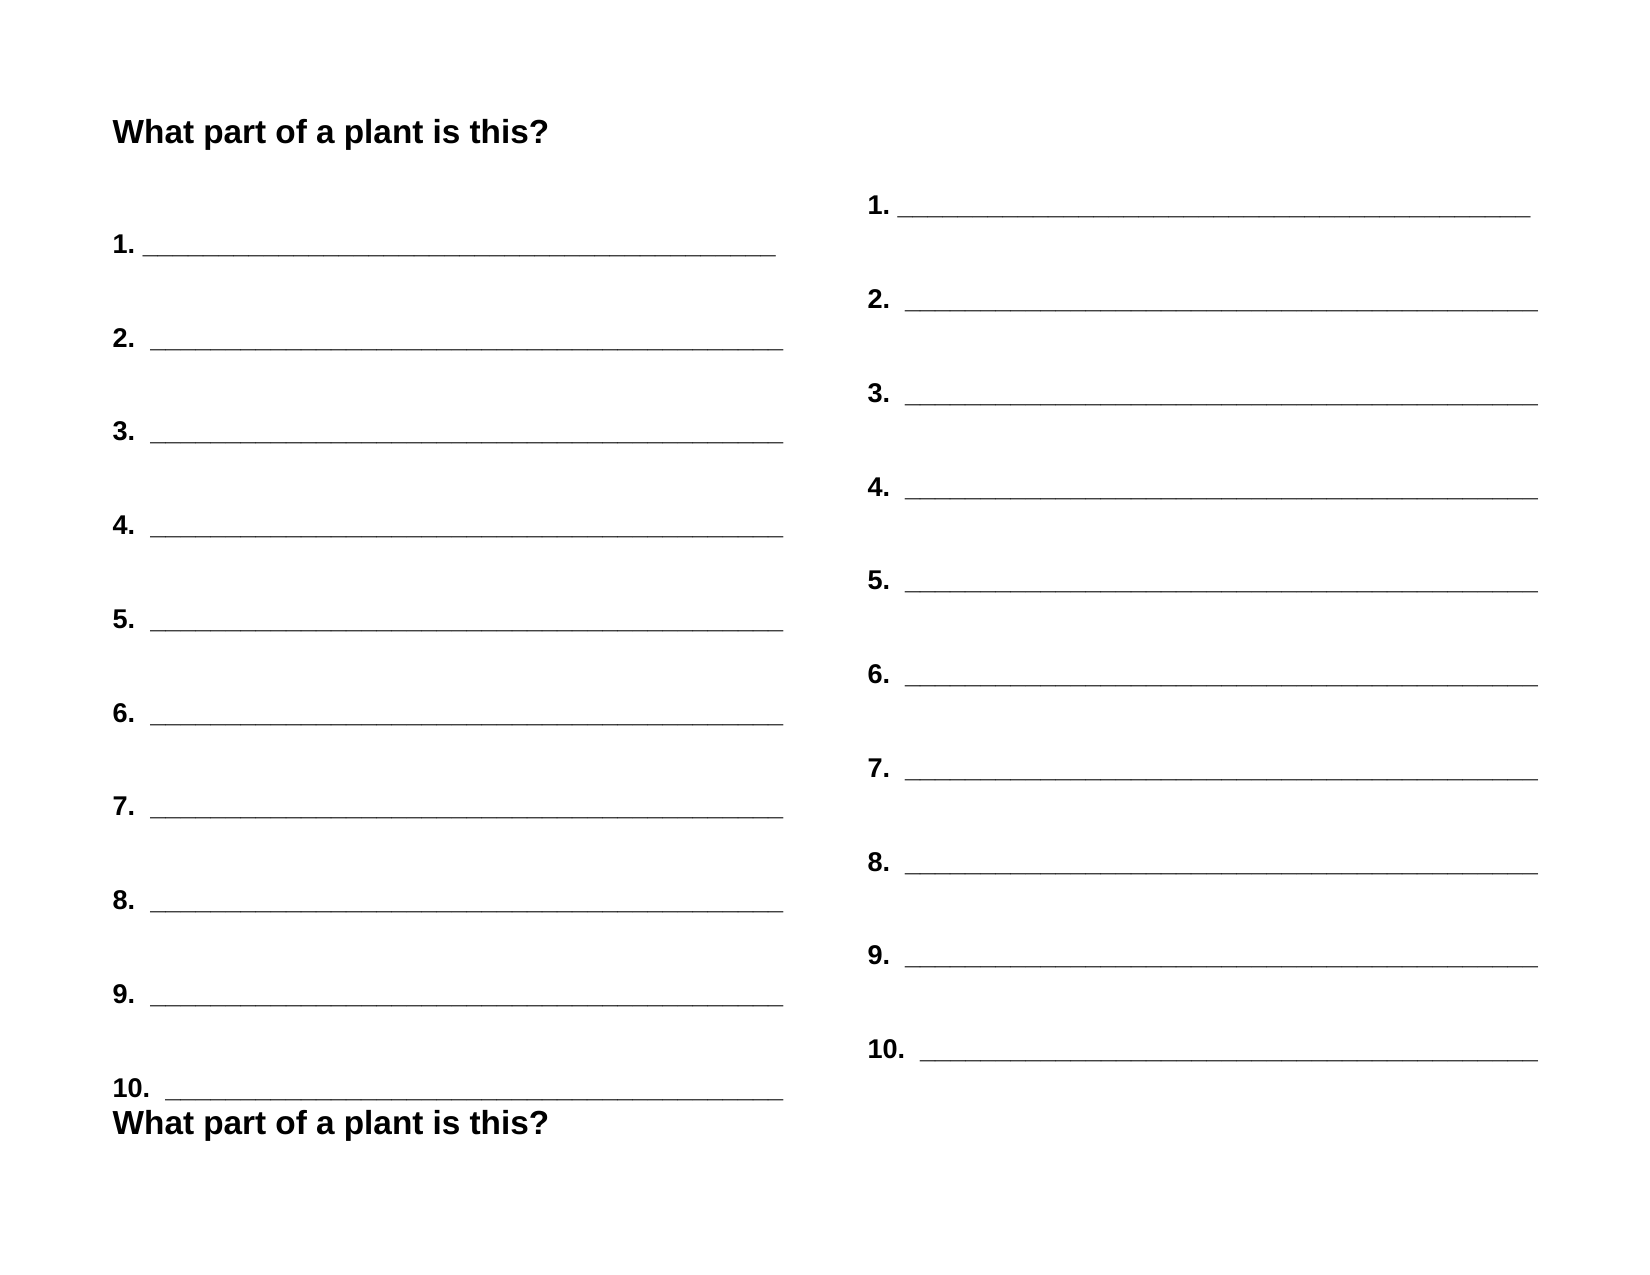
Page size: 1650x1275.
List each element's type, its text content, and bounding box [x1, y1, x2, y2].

text 7. __________________________________________ [867, 752, 1547, 783]
text 1. __________________________________________ [112, 228, 792, 259]
text 7. __________________________________________ [112, 790, 792, 822]
text 5. __________________________________________ [867, 564, 1547, 596]
text 5. __________________________________________ [112, 603, 792, 634]
text 2. __________________________________________ [867, 283, 1547, 314]
text 6. __________________________________________ [112, 697, 792, 728]
text 3. __________________________________________ [112, 415, 792, 447]
text 2. __________________________________________ [112, 322, 792, 353]
text 1. __________________________________________ [867, 189, 1547, 221]
text 10. _________________________________________ [112, 1072, 792, 1103]
text 4. __________________________________________ [867, 471, 1547, 502]
text 8. __________________________________________ [112, 884, 792, 915]
text 9. __________________________________________ [867, 939, 1547, 971]
text 4. __________________________________________ [112, 509, 792, 540]
text What part of a plant is this? [112, 1103, 792, 1141]
text 6. __________________________________________ [867, 658, 1547, 689]
text 8. __________________________________________ [867, 846, 1547, 877]
text 9. __________________________________________ [112, 978, 792, 1009]
text 3. __________________________________________ [867, 377, 1547, 408]
text 10. _________________________________________ [867, 1033, 1547, 1064]
text What part of a plant is this? [112, 112, 792, 151]
